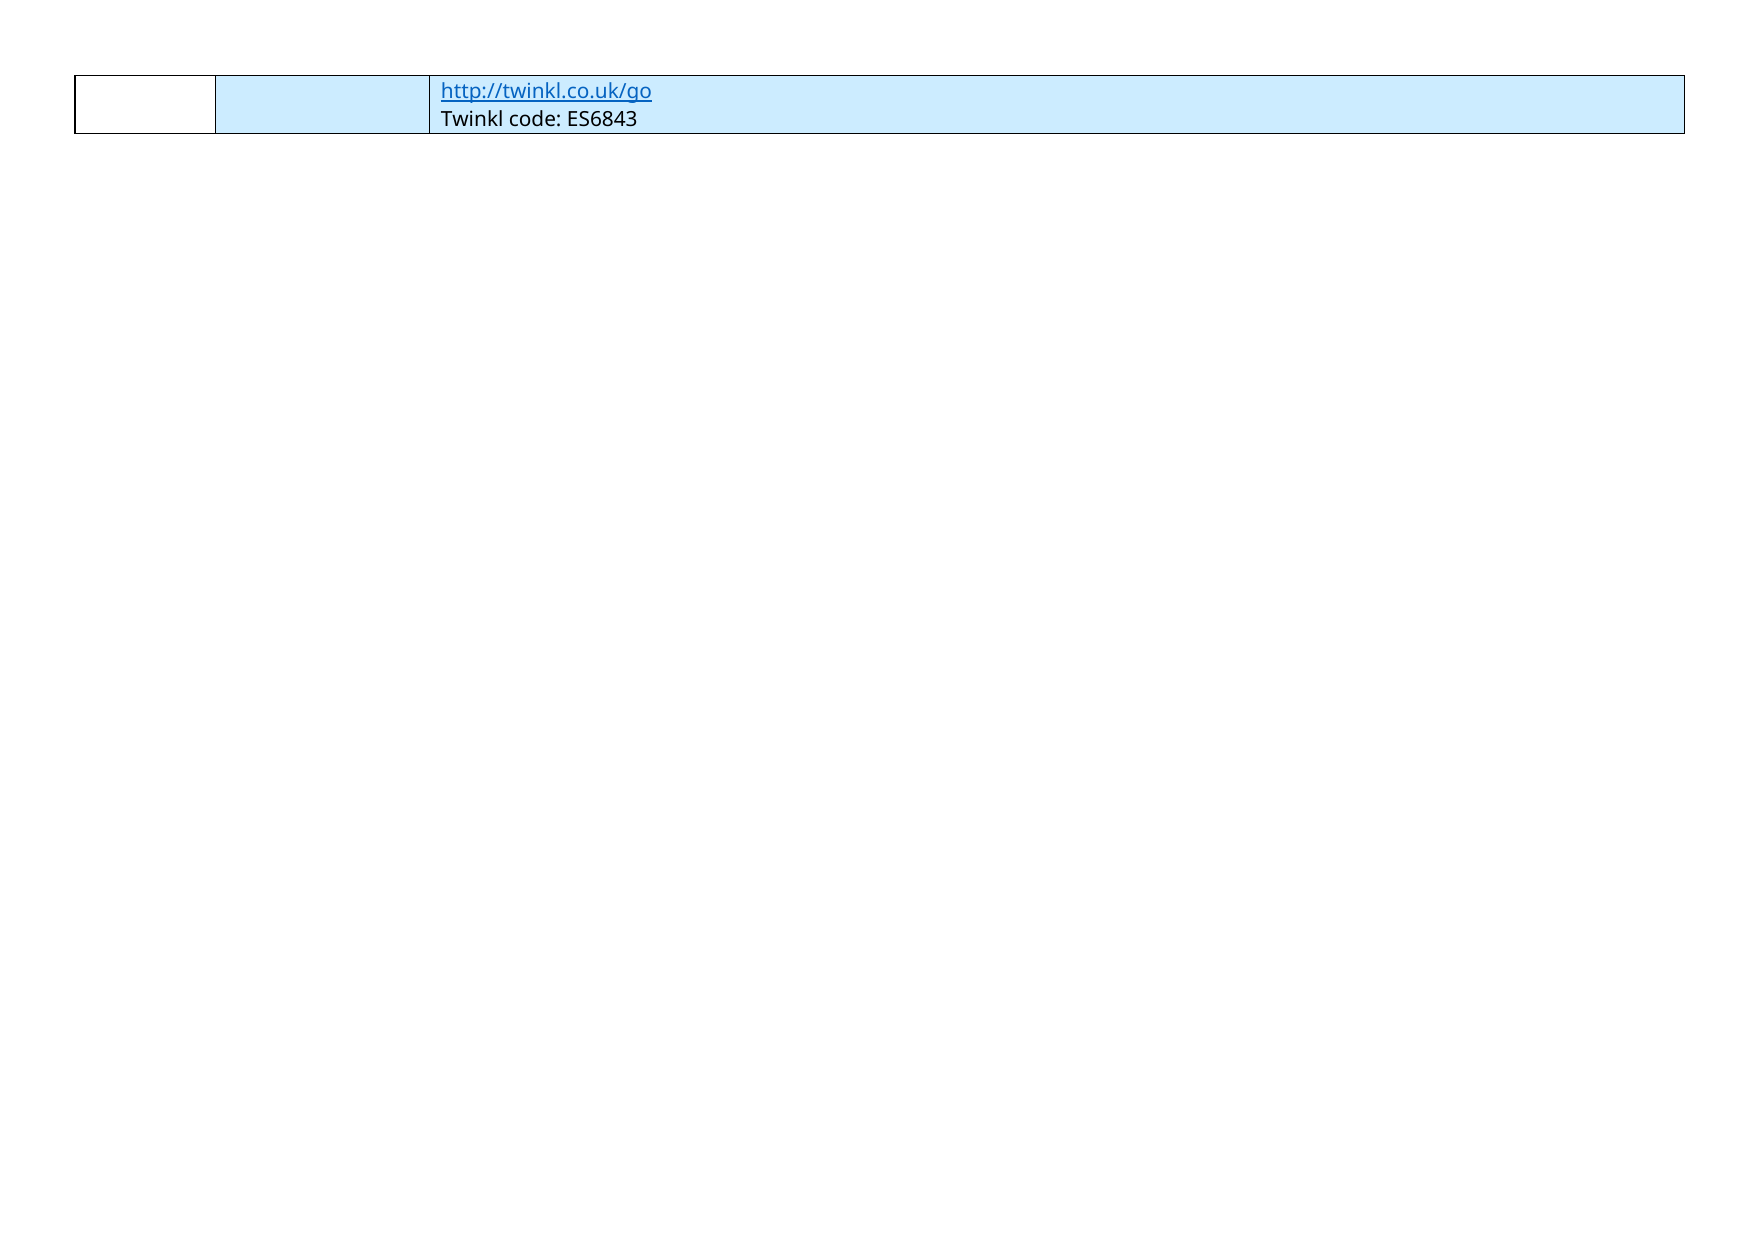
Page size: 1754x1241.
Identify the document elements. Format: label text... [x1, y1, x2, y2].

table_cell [430, 76, 1684, 133]
table_cell PE link [216, 76, 429, 133]
